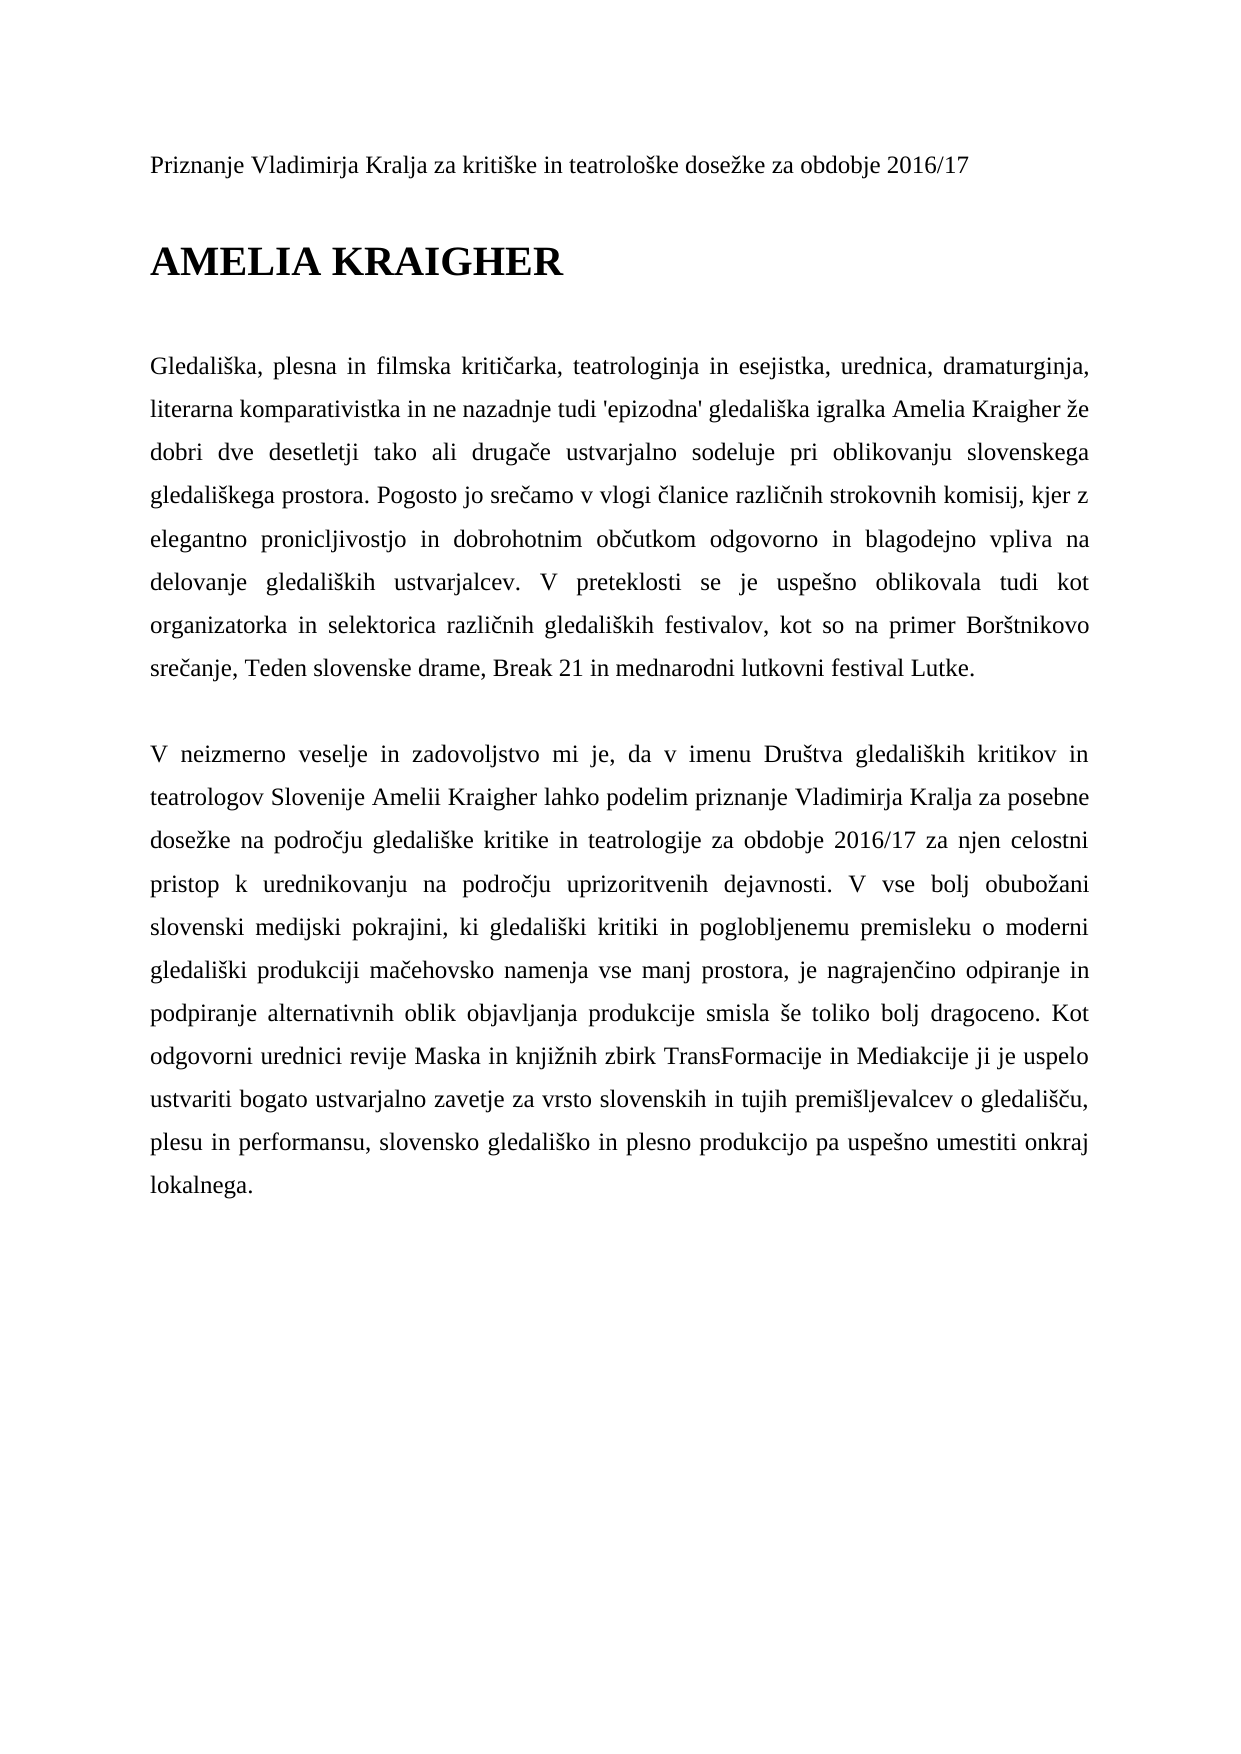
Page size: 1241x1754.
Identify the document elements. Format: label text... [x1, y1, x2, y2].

text Priznanje Vladimirja Kralja za kritiške in teatrološke dosežke za obdobje 2016/17 [150, 150, 1090, 179]
text V neizmerno veselje in zadovoljstvo mi je, da v imenu Društva gledaliških kritikov in teatrologov Slovenije Amelii Kraigher lahko podelim priznanje Vladimirja Kralja za posebne dosežke na področju gledališke kritike in teatrologije za obdobje 2016/17 za njen celostni pristop k urednikovanju na področju uprizoritvenih dejavnosti. V vse bolj obubožani slovenski medijski pokrajini, ki gledališki kritiki in poglobljenemu premisleku o moderni gledališki produkciji mačehovsko namenja vse manj prostora, je nagrajenčino odpiranje in podpiranje alternativnih oblik objavljanja produkcije smisla še toliko bolj dragoceno. Kot odgovorni urednici revije Maska in knjižnih zbirk TransFormacije in Mediakcije ji je uspelo ustvariti bogato ustvarjalno zavetje za vrsto slovenskih in tujih premišljevalcev o gledališču, plesu in performansu, slovensko gledališko in plesno produkcijo pa uspešno umestiti onkraj lokalnega. [150, 739, 1090, 1199]
text AMELIA KRAIGHER [150, 236, 1090, 284]
text Gledališka, plesna in filmska kritičarka, teatrologinja in esejistka, urednica, dramaturginja, literarna komparativistka in ne nazadnje tudi 'epizodna' gledališka igralka Amelia Kraigher že dobri dve desetletji tako ali drugače ustvarjalno sodeluje pri oblikovanju slovenskega gledališkega prostora. Pogosto jo srečamo v vlogi članice različnih strokovnih komisij, kjer z elegantno pronicljivostjo in dobrohotnim občutkom odgovorno in blagodejno vpliva na delovanje gledaliških ustvarjalcev. V preteklosti se je uspešno oblikovala tudi kot organizatorka in selektorica različnih gledaliških festivalov, kot so na primer Borštnikovo srečanje, Teden slovenske drame, Break 21 in mednarodni lutkovni festival Lutke. [150, 351, 1090, 682]
